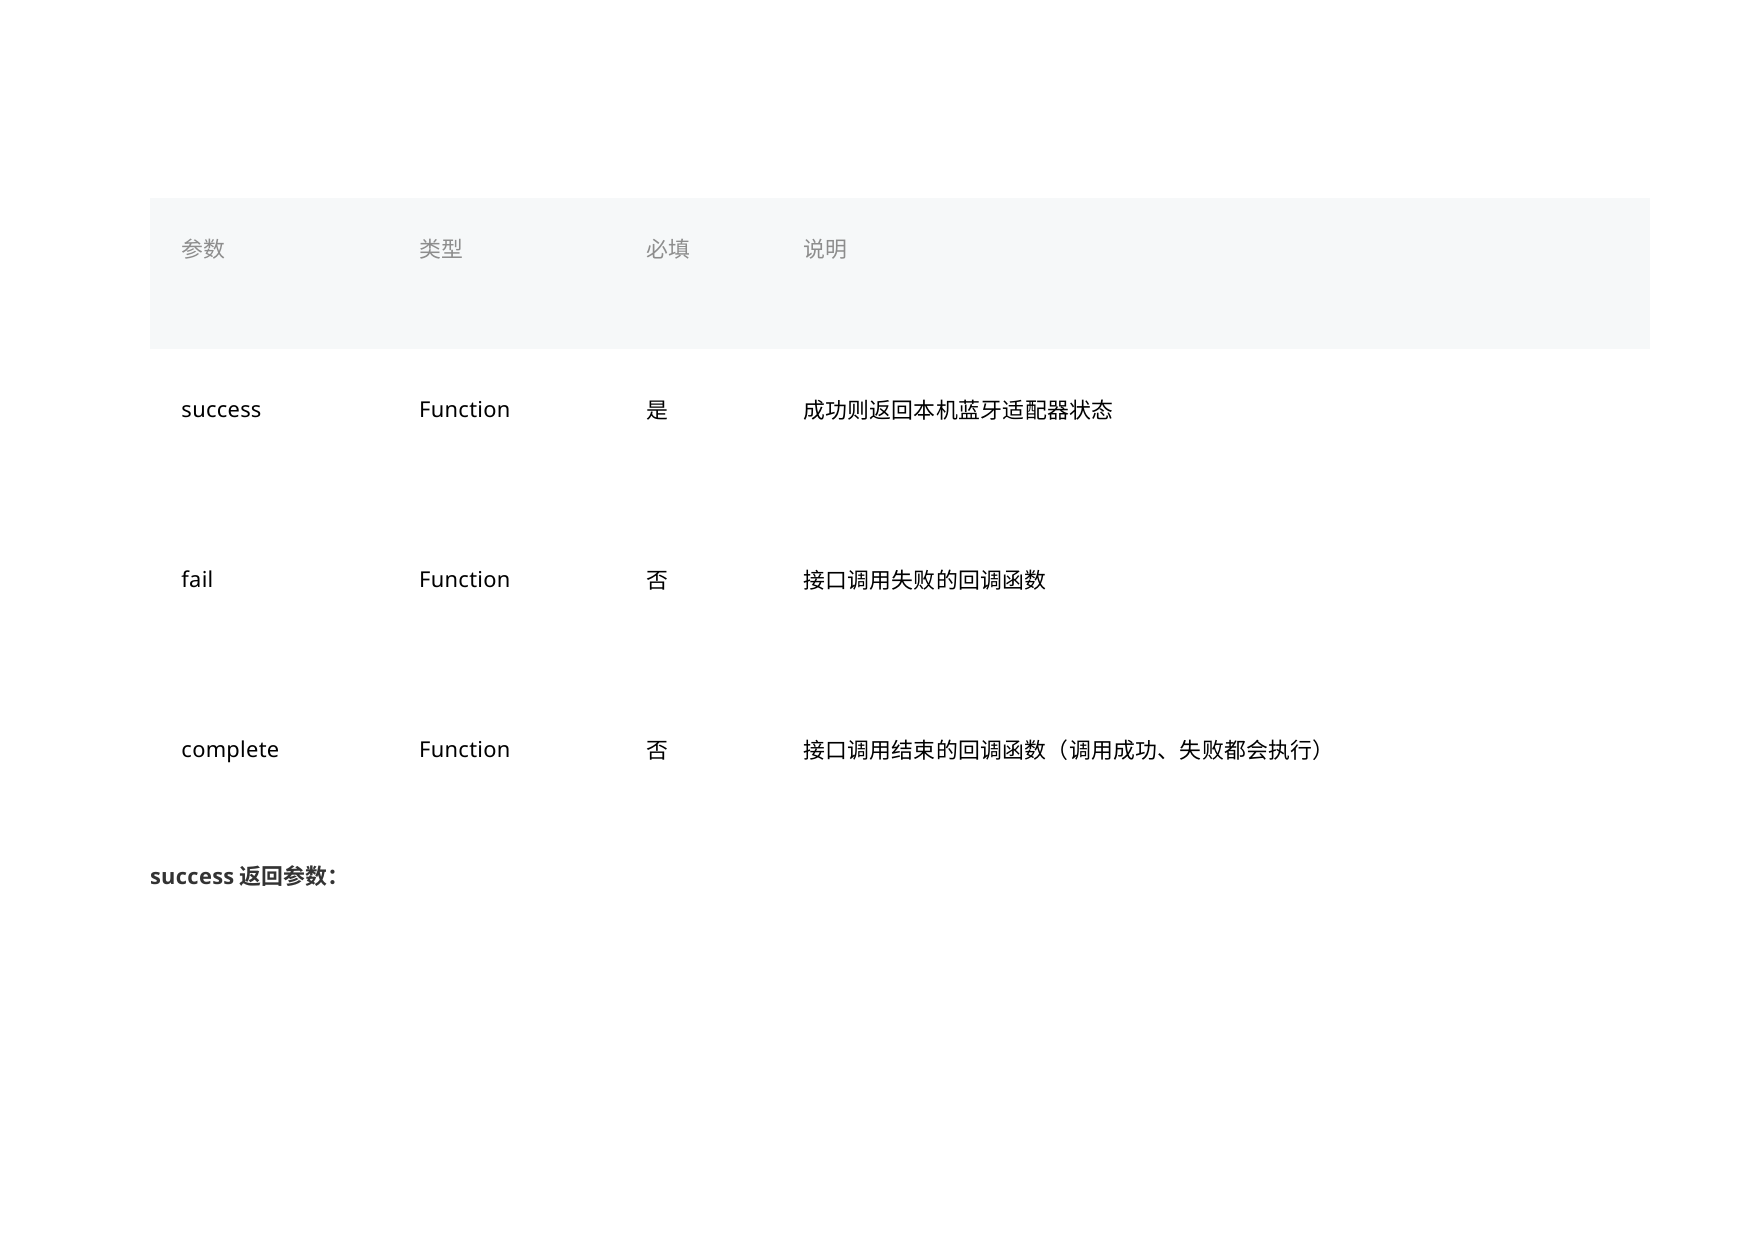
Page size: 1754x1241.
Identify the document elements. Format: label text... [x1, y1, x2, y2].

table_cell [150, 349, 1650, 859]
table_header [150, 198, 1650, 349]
text success返回参数： [150, 859, 1604, 891]
